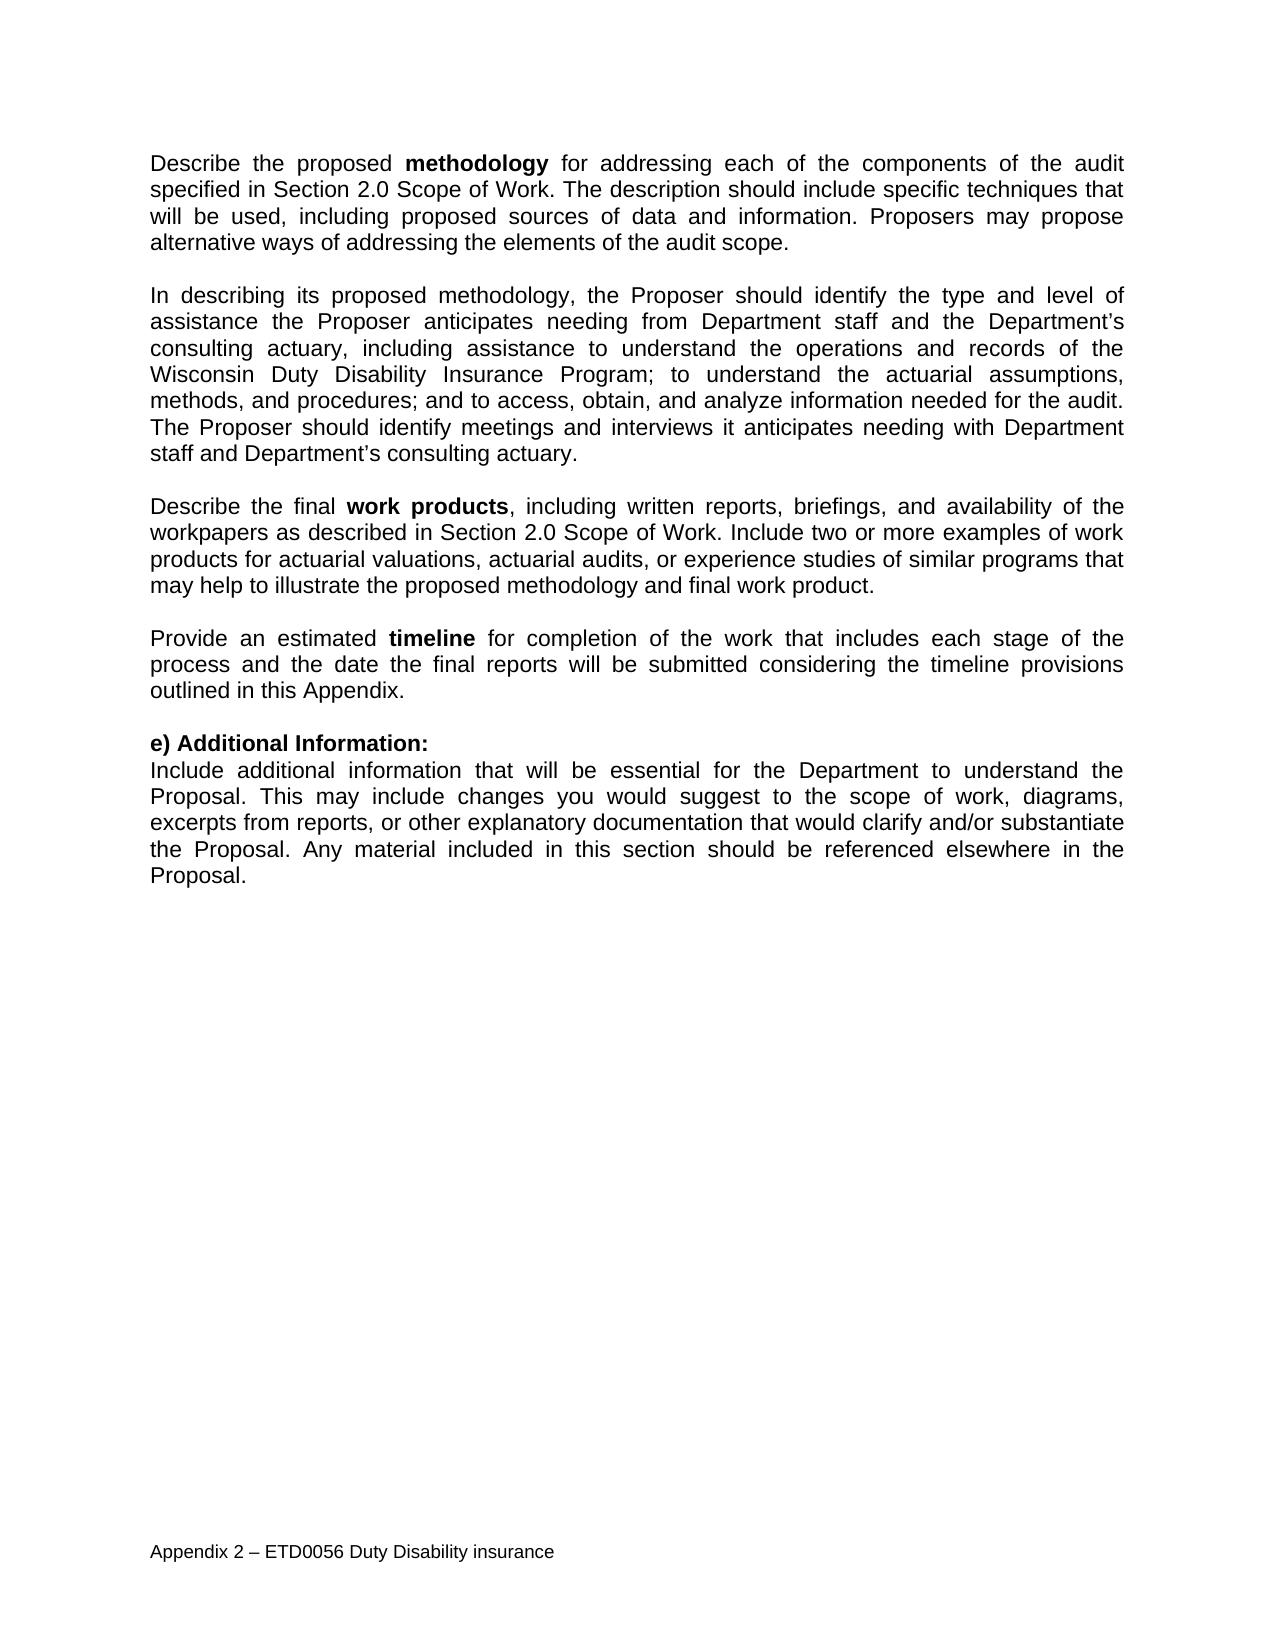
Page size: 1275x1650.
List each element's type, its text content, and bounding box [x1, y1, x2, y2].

text Describe the proposed methodology for addressing each of the components of the audit specified in Section 2.0 Scope of Work. The description should include specific techniques that will be used, including proposed sources of data and information. Proposers may propose alternative ways of addressing the elements of the audit scope. [150, 150, 1125, 256]
text Include additional information that will be essential for the Department to understand the Proposal. This may include changes you would suggest to the scope of work, diagrams, excerpts from reports, or other explanatory documentation that would clarify and/or substantiate the Proposal. Any material included in this section should be referenced elsewhere in the Proposal. [150, 757, 1125, 888]
text Provide an estimated timeline for completion of the work that includes each stage of the process and the date the final reports will be submitted considering the timeline provisions outlined in this Appendix. [150, 625, 1125, 704]
text In describing its proposed methodology, the Proposer should identify the type and level of assistance the Proposer anticipates needing from Department staff and the Department’s consulting actuary, including assistance to understand the operations and records of the Wisconsin Duty Disability Insurance Program; to understand the actuarial assumptions, methods, and procedures; and to access, obtain, and analyze information needed for the audit. The Proposer should identify meetings and interviews it anticipates needing with Department staff and Department’s consulting actuary. [150, 282, 1125, 466]
text e) Additional Information: [150, 730, 1125, 757]
text Describe the final work products, including written reports, briefings, and availability of the workpapers as described in Section 2.0 Scope of Work. Include two or more examples of work products for actuarial valuations, actuarial audits, or experience studies of similar programs that may help to illustrate the proposed methodology and final work product. [150, 493, 1125, 598]
